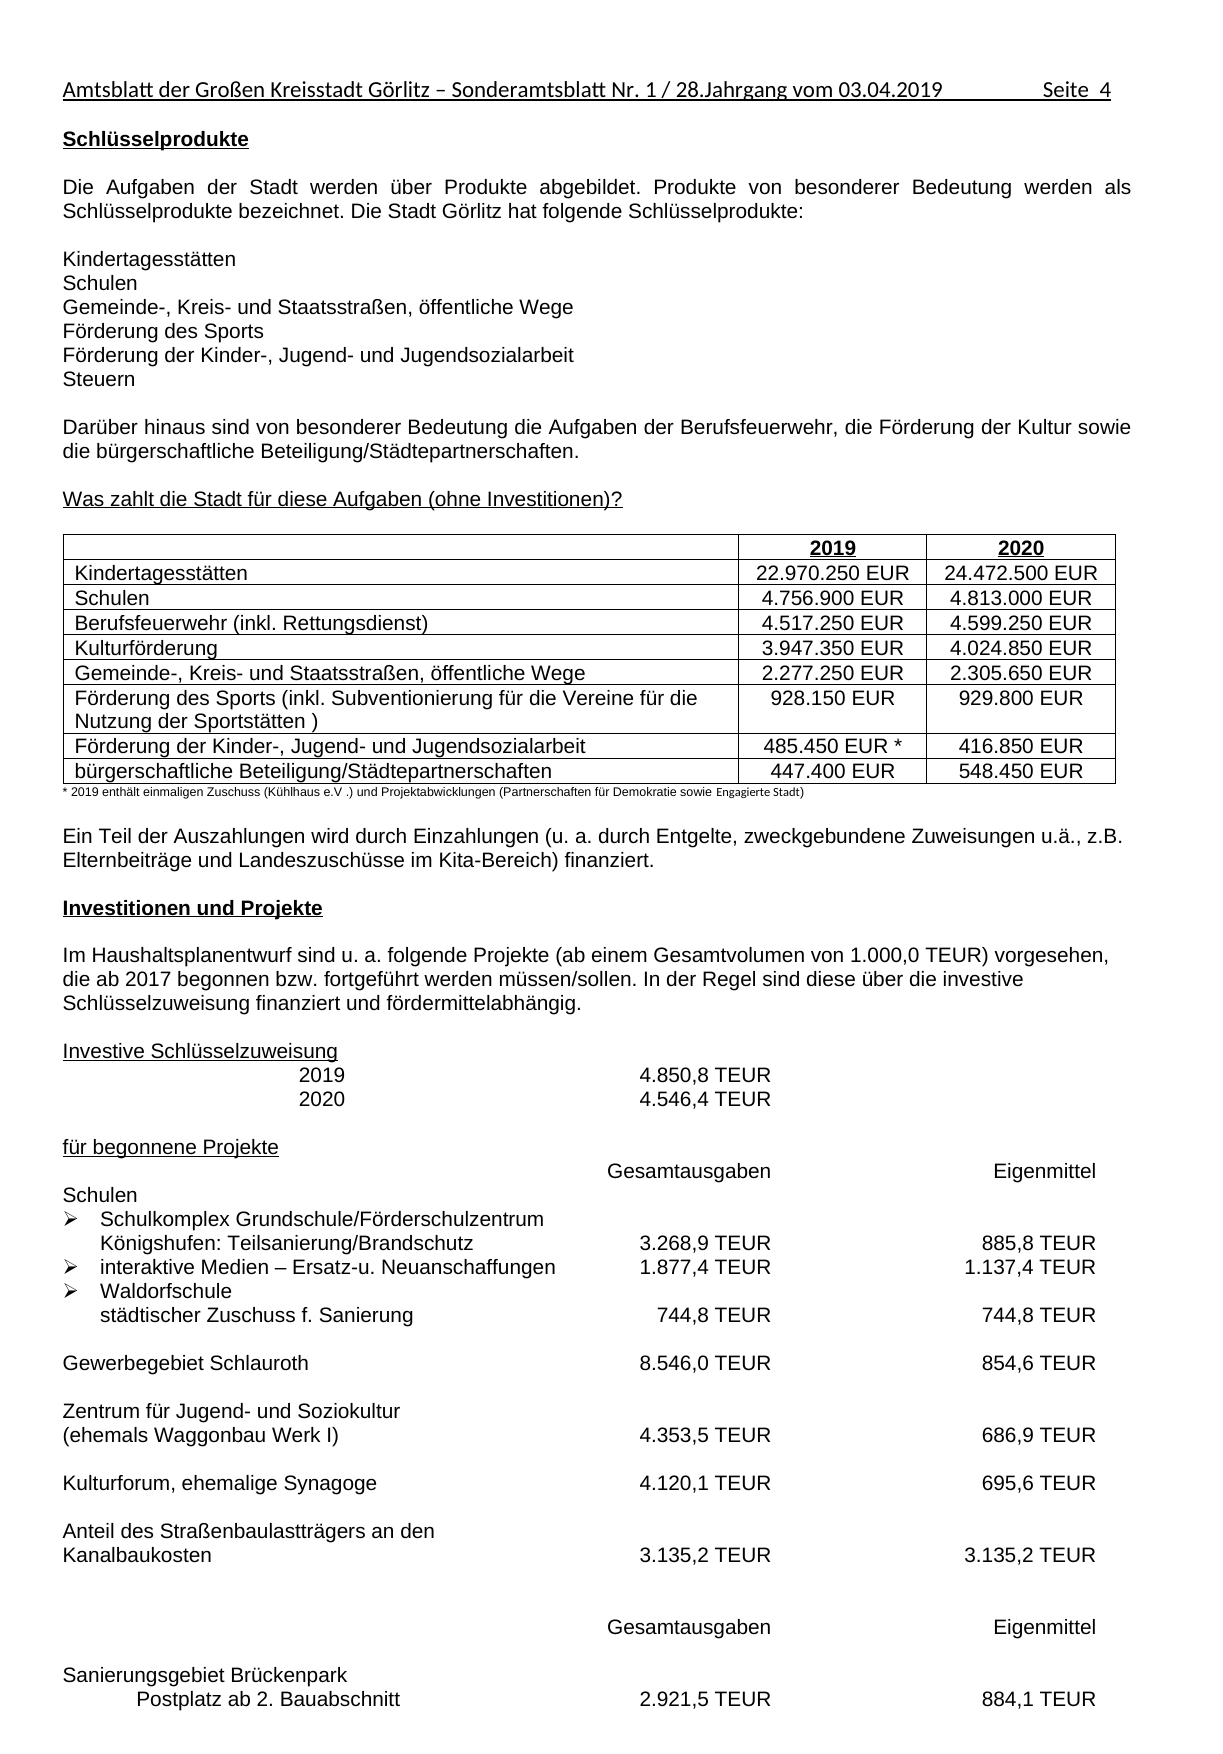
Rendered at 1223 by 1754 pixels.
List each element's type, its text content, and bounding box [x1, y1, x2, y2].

text Gesamtausgaben Eigenmittel [62, 1614, 1133, 1638]
table_cell 4.599.250 EUR [927, 610, 1115, 634]
table_cell 24.472.500 EUR [927, 560, 1115, 584]
table_cell 929.800 EUR [927, 685, 1115, 733]
table_cell Berufsfeuerwehr (inkl. Rettungsdienst) [64, 610, 738, 634]
table_cell 928.150 EUR [739, 685, 926, 733]
table_cell 548.450 EUR [927, 759, 1115, 783]
list Waldorfschule [62, 1279, 1133, 1303]
text Investitionen und Projekte [62, 895, 1133, 919]
table_cell 4.517.250 EUR [739, 610, 926, 634]
text Ein Teil der Auszahlungen wird durch Einzahlungen (u. a. durch Entgelte, zweckgebundene Zuweisungen u.ä., z.B. Elternbeiträge und Landeszuschüsse im Kita-Bereich) finanziert. [62, 823, 1133, 871]
table_cell 485.450 EUR * [739, 734, 926, 758]
table_cell 4.024.850 EUR [927, 635, 1115, 659]
text Gemeinde-, Kreis- und Staatsstraßen, öffentliche Wege [62, 295, 1133, 319]
table_cell 3.947.350 EUR [739, 635, 926, 659]
table_cell 4.756.900 EUR [739, 585, 926, 609]
table_cell Kindertagesstätten [64, 560, 738, 584]
text 2020 4.546,4 TEUR [62, 1087, 1133, 1111]
table_cell 2.277.250 EUR [739, 660, 926, 684]
table_header 2019 [739, 535, 926, 559]
text Schlüsselprodukte [62, 127, 1133, 151]
table_cell bürgerschaftliche Beteiligung/Städtepartnerschaften [64, 759, 738, 783]
text Steuern [62, 367, 1133, 391]
text Investive Schlüsselzuweisung [62, 1039, 1133, 1063]
text Schulen [62, 271, 1133, 295]
table_cell 416.850 EUR [927, 734, 1115, 758]
table_cell 2.305.650 EUR [927, 660, 1115, 684]
table_cell Schulen [64, 585, 738, 609]
text Förderung des Sports [62, 319, 1133, 343]
list interaktive Medien – Ersatz-u. Neuanschaffungen 1.877,4 TEUR 1.137,4 TEUR [62, 1255, 1133, 1279]
text für begonnene Projekte [62, 1135, 1133, 1159]
table_cell 22.970.250 EUR [739, 560, 926, 584]
table_cell 447.400 EUR [739, 759, 926, 783]
text Königshufen: Teilsanierung/Brandschutz 3.268,9 TEUR 885,8 TEUR [100, 1231, 1133, 1255]
list Schulkomplex Grundschule/Förderschulzentrum [62, 1207, 1133, 1231]
text Förderung der Kinder-, Jugend- und Jugendsozialarbeit [62, 343, 1133, 367]
table_header 2020 [927, 535, 1115, 559]
text * 2019 enthält einmaligen Zuschuss (Kühlhaus e.V .) und Projektabwicklungen (Partnerschaften für Demokratie sowie Engagierte Stadt) [62, 784, 1133, 799]
text Postplatz ab 2. Bauabschnitt 2.921,5 TEUR 884,1 TEUR [136, 1686, 1133, 1710]
table_cell Förderung des Sports (inkl. Subventionierung für die Vereine für die Nutzung der Sportstätten ) [64, 685, 738, 733]
table_cell Gemeinde-, Kreis- und Staatsstraßen, öffentliche Wege [64, 660, 738, 684]
text städtischer Zuschuss f. Sanierung 744,8 TEUR 744,8 TEUR [100, 1303, 1133, 1327]
text Kindertagesstätten [62, 247, 1133, 271]
text Im Haushaltsplanentwurf sind u. a. folgende Projekte (ab einem Gesamtvolumen von 1.000,0 TEUR) vorgesehen, die ab 2017 begonnen bzw. fortgeführt werden müssen/sollen. In der Regel sind diese über die investive Schlüsselzuweisung finanziert und fördermittelabhängig. [62, 943, 1133, 1015]
table_header [64, 535, 738, 559]
text Zentrum für Jugend- und Soziokultur [62, 1399, 1133, 1423]
text Darüber hinaus sind von besonderer Bedeutung die Aufgaben der Berufsfeuerwehr, die Förderung der Kultur sowie die bürgerschaftliche Beteiligung/Städtepartnerschaften. [62, 414, 1133, 462]
table_cell 4.813.000 EUR [927, 585, 1115, 609]
text 2019 4.850,8 TEUR [62, 1063, 1133, 1087]
text Kulturforum, ehemalige Synagoge 4.120,1 TEUR 695,6 TEUR [62, 1471, 1133, 1495]
text Anteil des Straßenbaulastträgers an den [62, 1519, 1133, 1543]
text Was zahlt die Stadt für diese Aufgaben (ohne Investitionen)? [62, 486, 1133, 510]
text Die Aufgaben der Stadt werden über Produkte abgebildet. Produkte von besonderer Bedeutung werden als Schlüsselprodukte bezeichnet. Die Stadt Görlitz hat folgende Schlüsselprodukte: [62, 175, 1133, 223]
text (ehemals Waggonbau Werk I) 4.353,5 TEUR 686,9 TEUR [62, 1423, 1133, 1447]
text Gesamtausgaben Eigenmittel [62, 1159, 1133, 1183]
text Kanalbaukosten 3.135,2 TEUR 3.135,2 TEUR [62, 1543, 1133, 1567]
table_cell Kulturförderung [64, 635, 738, 659]
text Schulen [62, 1183, 1133, 1207]
table_cell Förderung der Kinder-, Jugend- und Jugendsozialarbeit [64, 734, 738, 758]
text Sanierungsgebiet Brückenpark [62, 1662, 1133, 1686]
text Gewerbegebiet Schlauroth 8.546,0 TEUR 854,6 TEUR [62, 1351, 1133, 1375]
